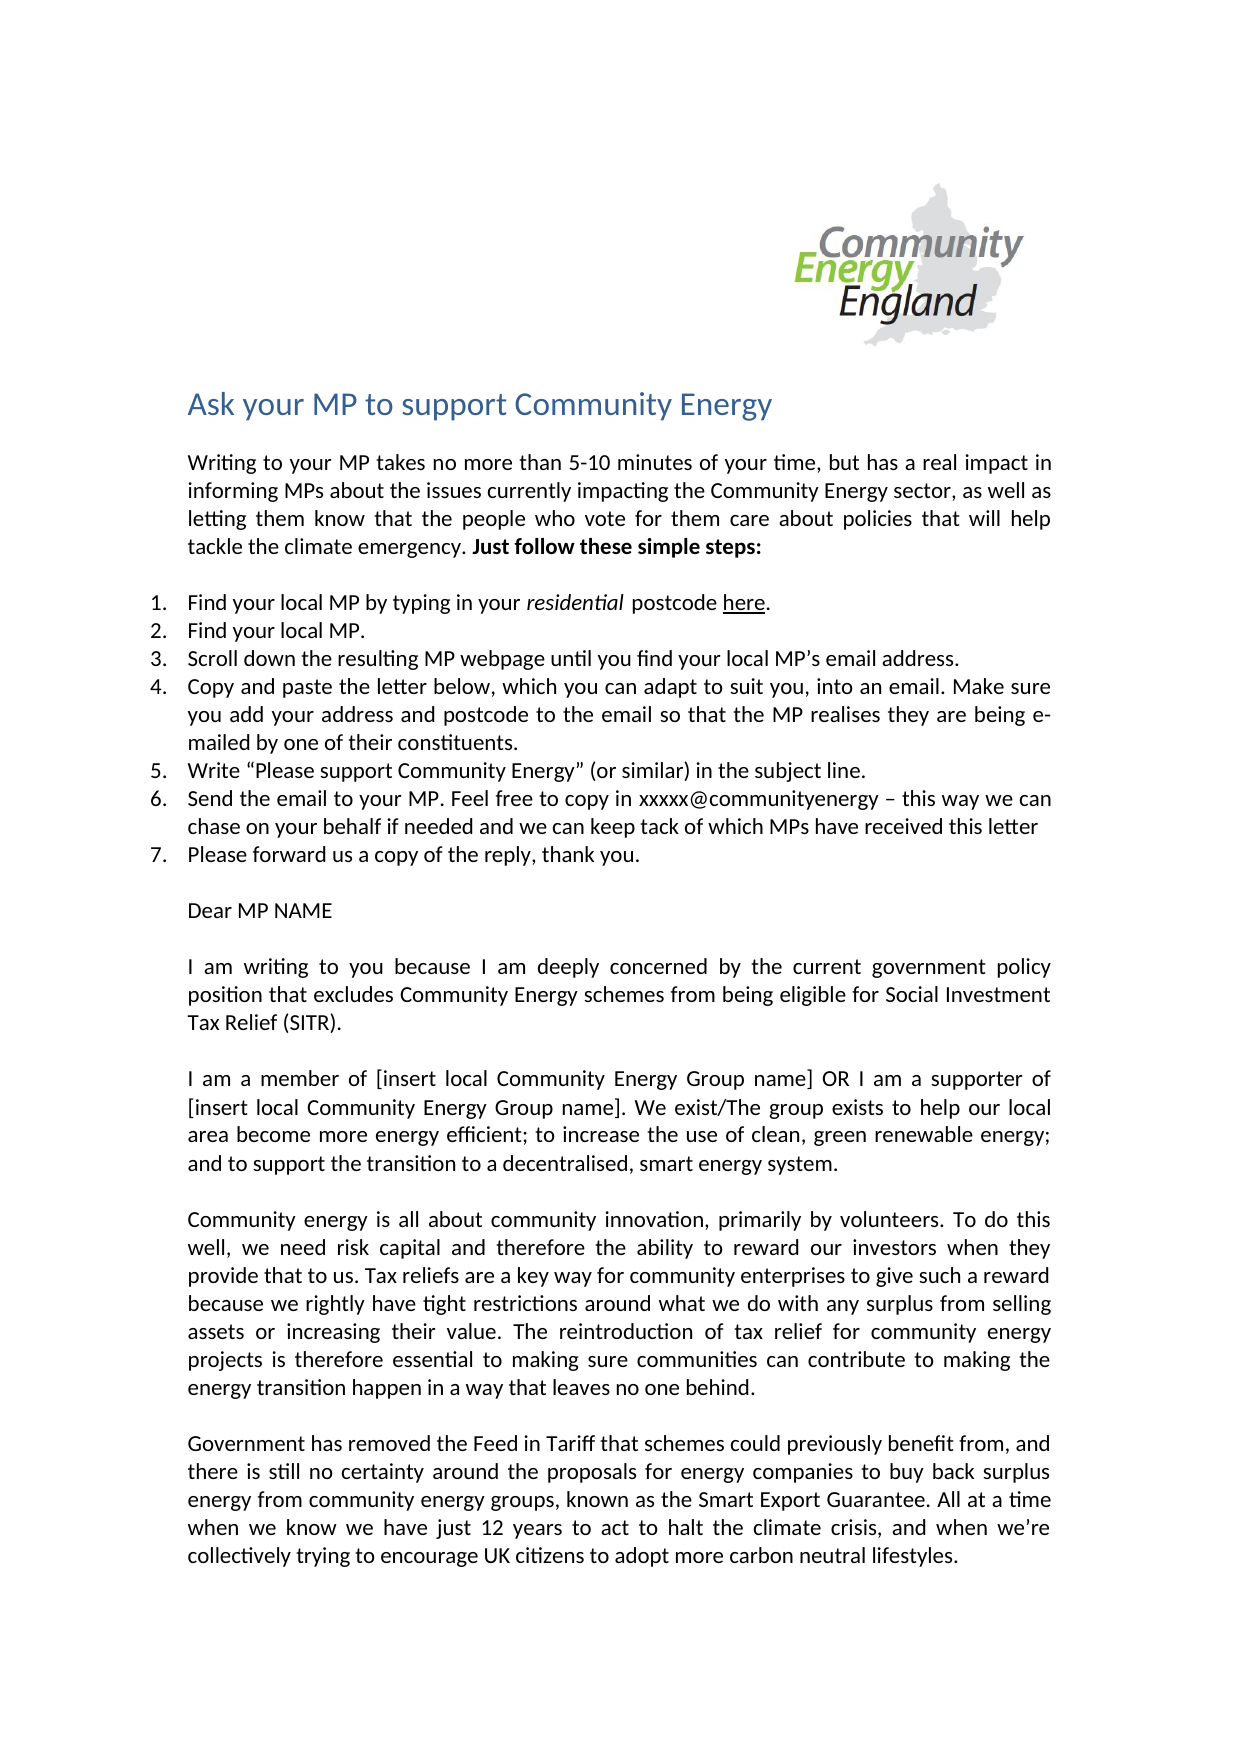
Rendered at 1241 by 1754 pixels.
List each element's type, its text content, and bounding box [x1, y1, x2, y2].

text I am writing to you because I am deeply concerned by the current government policy position that excludes Community Energy schemes from being eligible for Social Investment Tax Relief (SITR). [187, 952, 1053, 1037]
list Scroll down the resulting MP webpage until you find your local MP’s email address. [150, 644, 1053, 672]
list Find your local MP. [150, 616, 1053, 644]
list Send the email to your MP. Feel free to copy in xxxxx@communityenergy – this way we can chase on your behalf if needed and we can keep tack of which MPs have received this letter [150, 784, 1053, 840]
list Please forward us a copy of the reply, thank you. [150, 840, 1053, 868]
text I am a member of [insert local Community Energy Group name] OR I am a supporter of [insert local Community Energy Group name]. We exist/The group exists to help our local area become more energy efficient; to increase the use of clean, green renewable energy; and to support the transition to a decentralised, smart energy system. [187, 1064, 1053, 1177]
subtitle Ask your MP to support Community Energy [187, 383, 1053, 424]
list Find your local MP by typing in your residential postcode here. [150, 588, 1053, 616]
list Copy and paste the letter below, which you can adapt to suit you, into an email. Make sure you add your address and postcode to the email so that the MP realises they are being e-mailed by one of their constituents. [150, 672, 1053, 756]
text Community energy is all about community innovation, primarily by volunteers. To do this well, we need risk capital and therefore the ability to reward our investors when they provide that to us. Tax reliefs are a key way for community enterprises to give such a reward because we rightly have tight restrictions around what we do with any surplus from selling assets or increasing their value. The reintroduction of tax relief for community energy projects is therefore essential to making sure communities can contribute to making the energy transition happen in a way that leaves no one behind. [187, 1205, 1053, 1401]
text Writing to your MP takes no more than 5-10 minutes of your time, but has a real impact in informing MPs about the issues currently impacting the Community Energy sector, as well as letting them know that the people who vote for them care about policies that will help tackle the climate emergency. Just follow these simple steps: [187, 448, 1053, 560]
text Government has removed the Feed in Tariff that schemes could previously benefit from, and there is still no certainty around the proposals for energy companies to buy back surplus energy from community energy groups, known as the Smart Export Guarantee. All at a time when we know we have just 12 years to act to halt the climate crisis, and when we’re collectively trying to encourage UK citizens to adopt more carbon neutral lifestyles. [187, 1429, 1053, 1569]
picture [774, 175, 1053, 359]
text Dear MP NAME [187, 896, 1053, 924]
list Write “Please support Community Energy” (or similar) in the subject line. [150, 756, 1053, 784]
